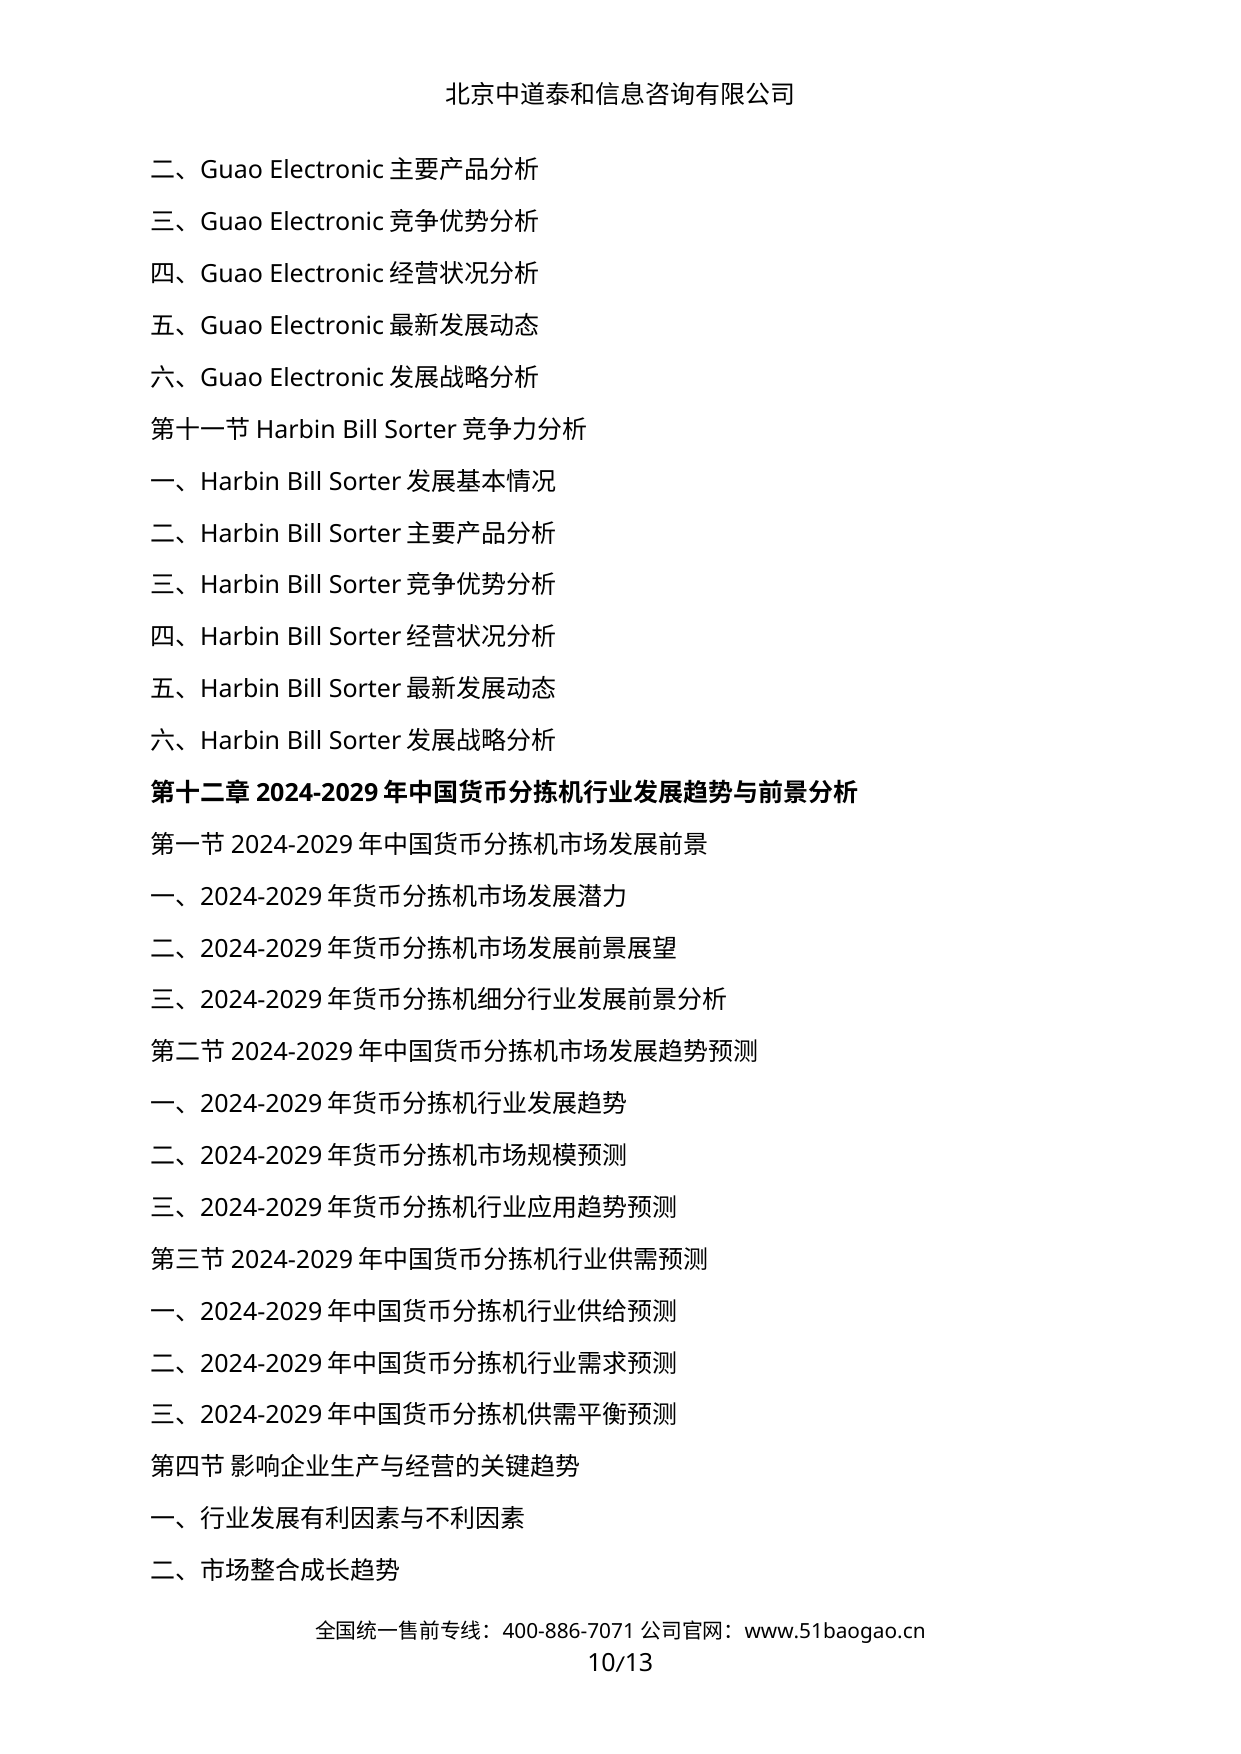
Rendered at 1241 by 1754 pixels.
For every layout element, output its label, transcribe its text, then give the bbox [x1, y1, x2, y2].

text 六、Guao Electronic发展战略分析 [150, 357, 1090, 394]
text 一、2024-2029年货币分拣机市场发展潜力 [150, 876, 1090, 912]
text 一、Harbin Bill Sorter发展基本情况 [150, 461, 1090, 497]
text 一、行业发展有利因素与不利因素 [150, 1499, 1090, 1535]
text 五、Harbin Bill Sorter最新发展动态 [150, 669, 1090, 705]
text 六、Harbin Bill Sorter发展战略分析 [150, 721, 1090, 757]
text 一、2024-2029年中国货币分拣机行业供给预测 [150, 1291, 1090, 1327]
text 二、市场整合成长趋势 [150, 1551, 1090, 1587]
text 三、Harbin Bill Sorter竞争优势分析 [150, 565, 1090, 601]
text 四、Guao Electronic经营状况分析 [150, 254, 1090, 290]
text 第二节 2024-2029年中国货币分拣机市场发展趋势预测 [150, 1032, 1090, 1068]
text 第三节 2024-2029年中国货币分拣机行业供需预测 [150, 1239, 1090, 1276]
text 二、2024-2029年货币分拣机市场规模预测 [150, 1136, 1090, 1172]
text 二、2024-2029年中国货币分拣机行业需求预测 [150, 1343, 1090, 1379]
text 三、2024-2029年货币分拣机细分行业发展前景分析 [150, 980, 1090, 1016]
text 四、Harbin Bill Sorter经营状况分析 [150, 617, 1090, 653]
text 三、2024-2029年货币分拣机行业应用趋势预测 [150, 1187, 1090, 1224]
text 第十一节 Harbin Bill Sorter竞争力分析 [150, 409, 1090, 446]
text 五、Guao Electronic最新发展动态 [150, 306, 1090, 342]
text 第一节 2024-2029年中国货币分拣机市场发展前景 [150, 824, 1090, 861]
text 二、Harbin Bill Sorter主要产品分析 [150, 513, 1090, 549]
text 三、Guao Electronic竞争优势分析 [150, 202, 1090, 238]
text 二、2024-2029年货币分拣机市场发展前景展望 [150, 928, 1090, 964]
text 三、2024-2029年中国货币分拣机供需平衡预测 [150, 1395, 1090, 1431]
text 第十二章 2024-2029年中国货币分拣机行业发展趋势与前景分析 [150, 772, 1090, 809]
text 一、2024-2029年货币分拣机行业发展趋势 [150, 1084, 1090, 1120]
text 二、Guao Electronic主要产品分析 [150, 150, 1090, 186]
text 第四节 影响企业生产与经营的关键趋势 [150, 1447, 1090, 1483]
